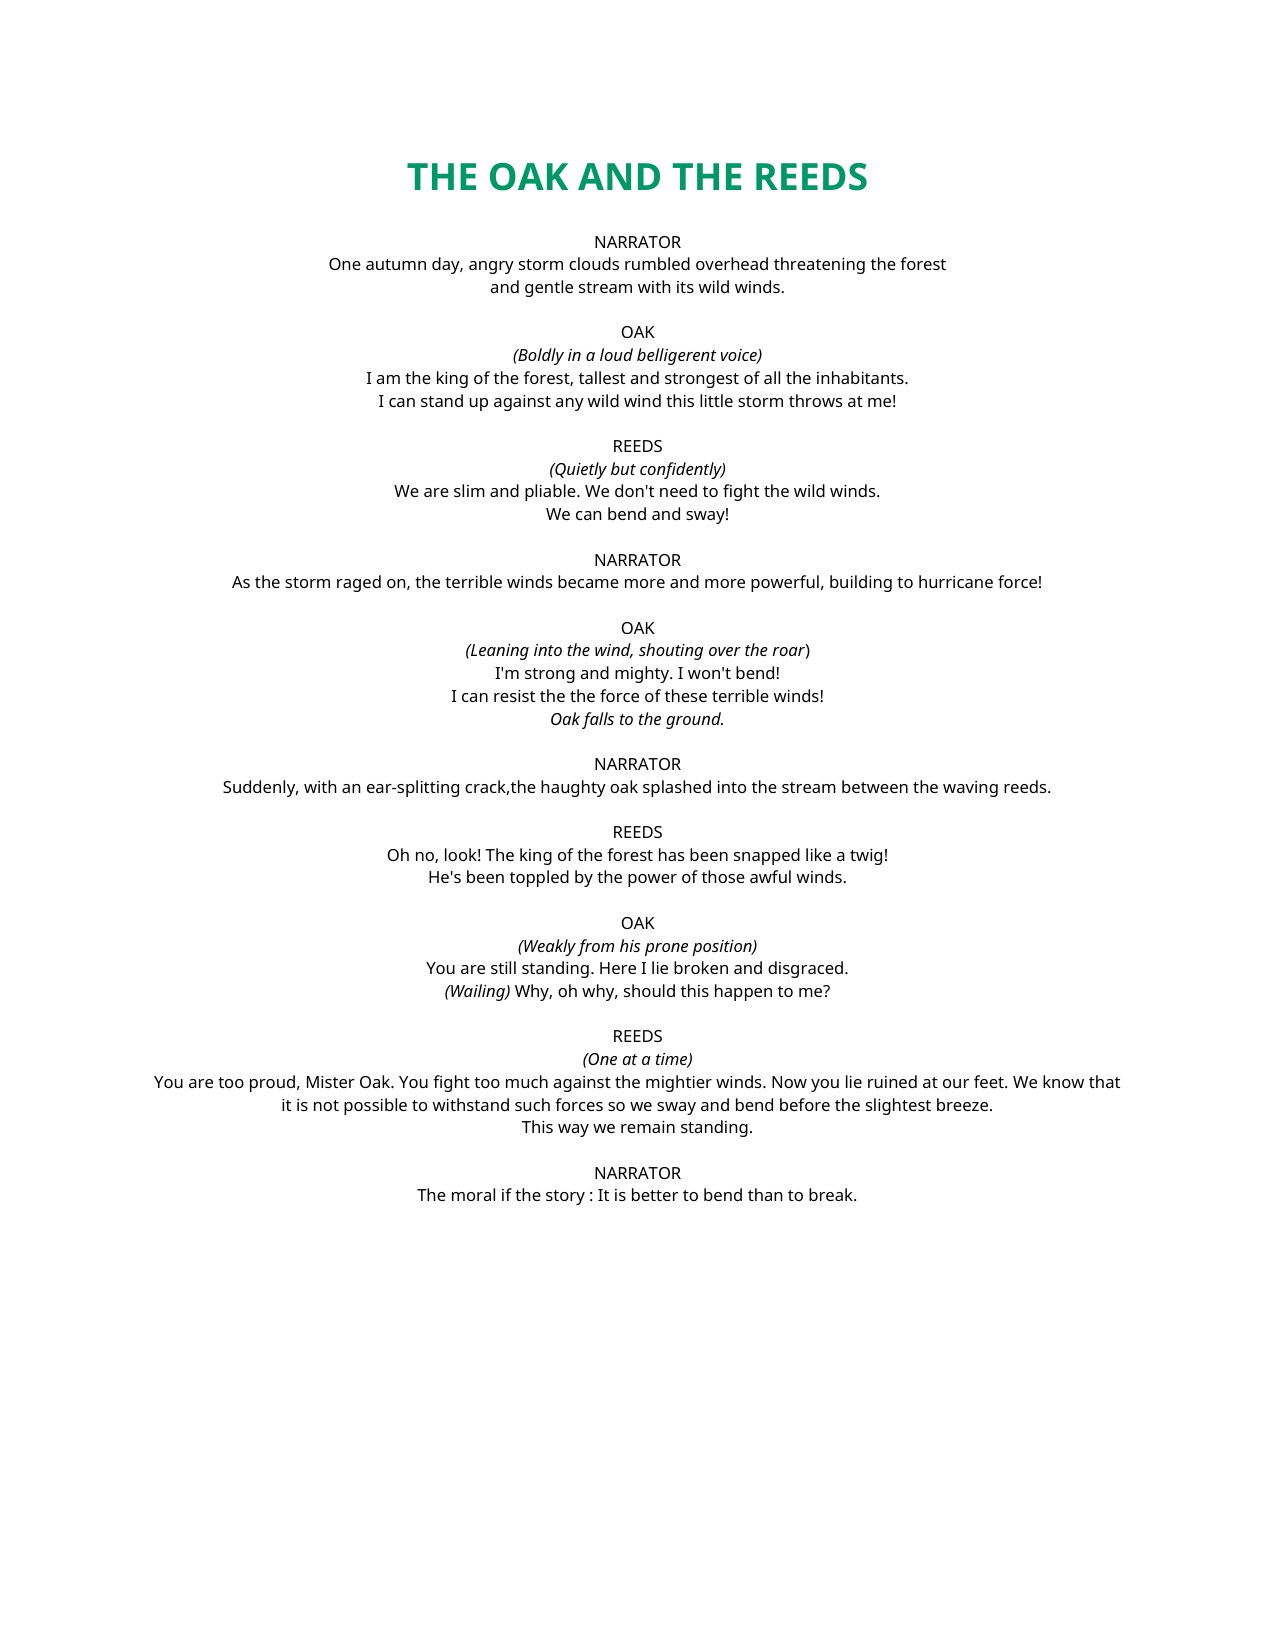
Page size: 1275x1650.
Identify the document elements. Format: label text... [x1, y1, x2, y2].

text NARRATOR One autumn day, angry storm clouds rumbled overhead threatening the forest and gentle stream with its wild winds. OAK (Boldly in a loud belligerent voice) I am the king of the forest, tallest and strongest of all the inhabitants. I can stand up against any wild wind this little storm throws at me! REEDS (Quietly but confidently) We are slim and pliable. We don't need to fight the wild winds. We can bend and sway! NARRATOR As the storm raged on, the terrible winds became more and more powerful, building to hurricane force! OAK (Leaning into the wind, shouting over the roar) I'm strong and mighty. I won't bend! I can resist the the force of these terrible winds! Oak falls to the ground. NARRATOR Suddenly, with an ear-splitting crack,the haughty oak splashed into the stream between the waving reeds. REEDS Oh no, look! The king of the forest has been snapped like a twig! He's been toppled by the power of those awful winds. OAK (Weakly from his prone position) You are still standing. Here I lie broken and disgraced. (Wailing) Why, oh why, should this happen to me? REEDS (One at a time) You are too proud, Mister Oak. You fight too much against the mightier winds. Now you lie ruined at our feet. We know that it is not possible to withstand such forces so we sway and bend before the slightest breeze. This way we remain standing. NARRATOR The moral if the story : It is better to bend than to break. [150, 230, 1125, 1207]
text THE OAK AND THE REEDS [150, 150, 1125, 201]
